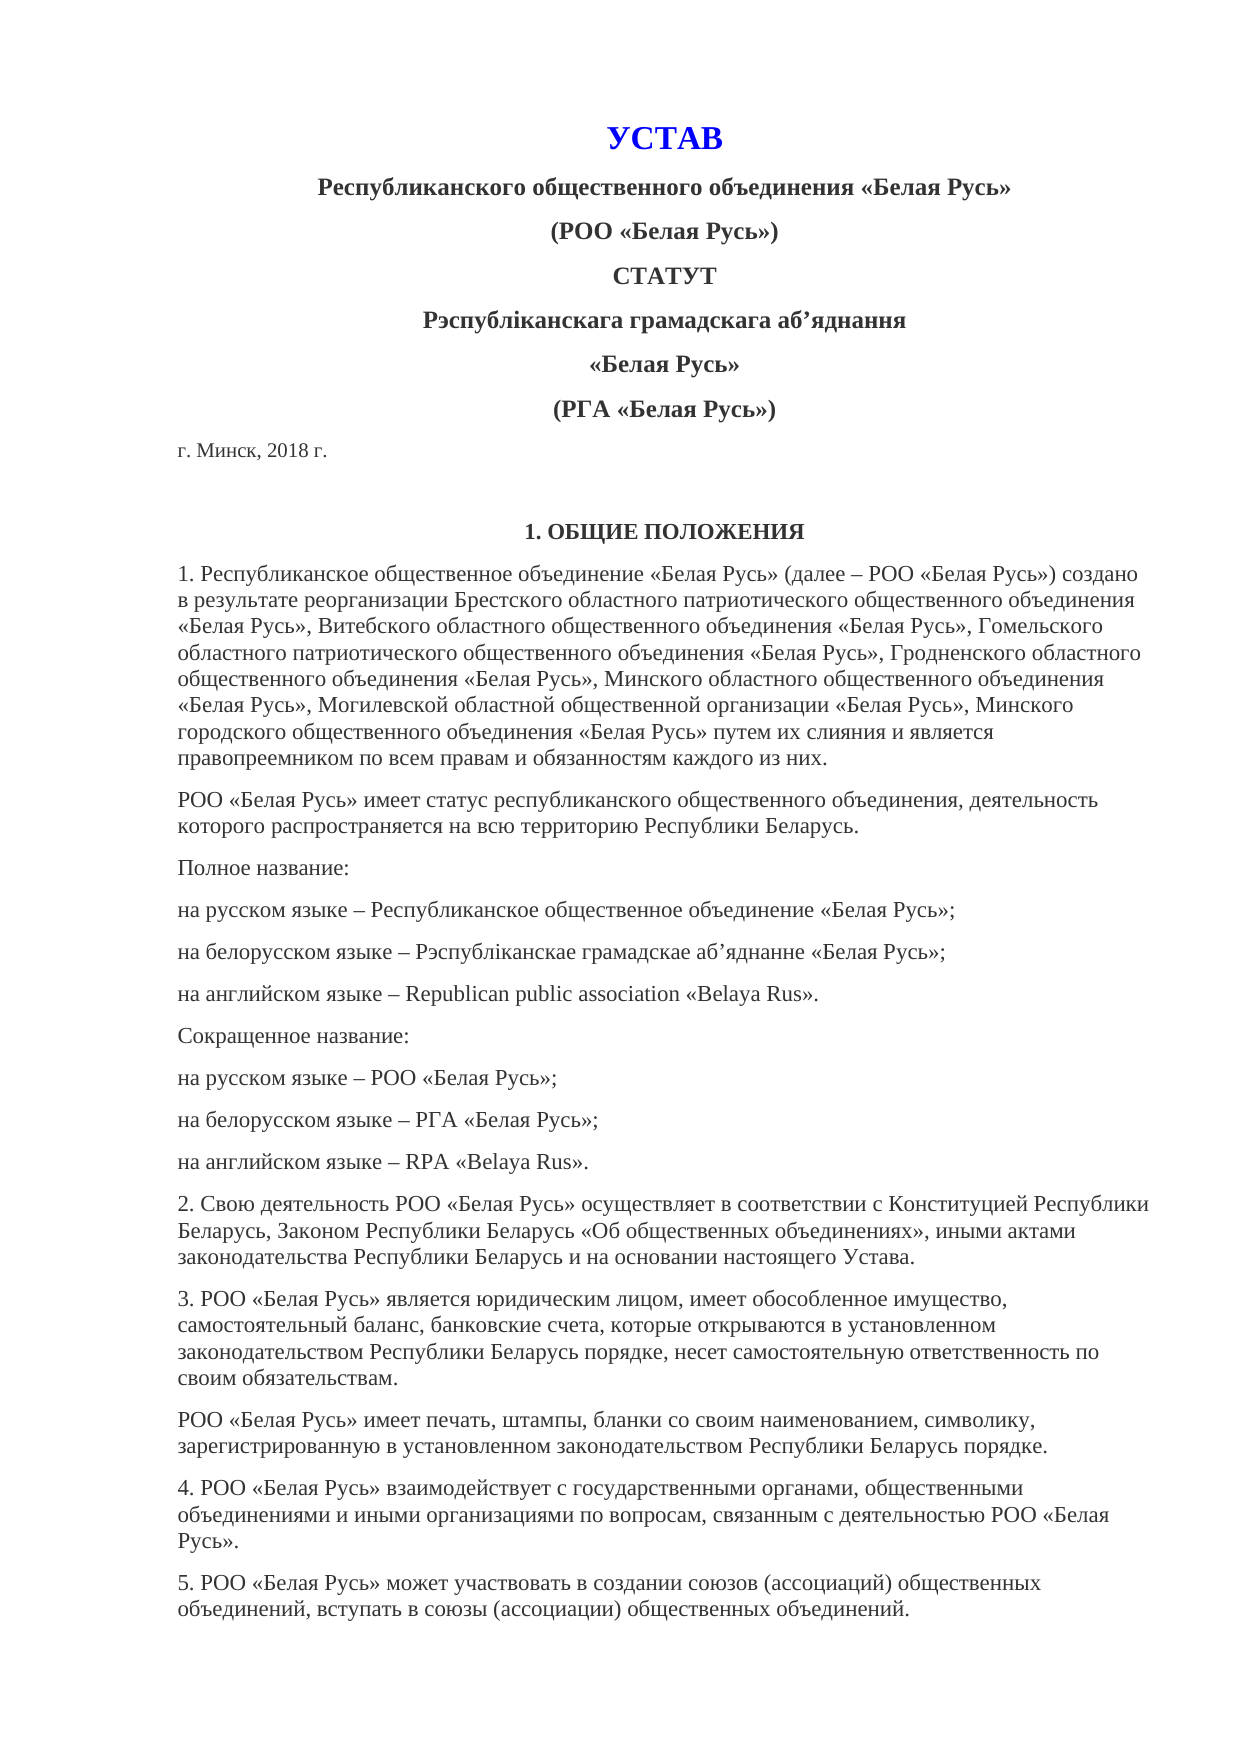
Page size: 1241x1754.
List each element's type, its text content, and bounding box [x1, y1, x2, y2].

text РОО «Белая Русь» имеет печать, штампы, бланки со своим наименованием, символику, зарегистрированную в установленном законодательством Республики Беларусь порядке. [177, 1406, 1152, 1459]
text Полное название: [177, 854, 1152, 881]
text (РОО «Белая Русь») [177, 216, 1152, 245]
text СТАТУТ [177, 261, 1152, 289]
text (РГА «Белая Русь») [177, 394, 1152, 423]
text 1. ОБЩИЕ ПОЛОЖЕНИЯ [177, 518, 1152, 544]
text на английском языке – Republican public association «Belaya Rus». [177, 980, 1152, 1007]
text на белорусском языке – РГА «Белая Русь»; [177, 1106, 1152, 1133]
text на русском языке – РОО «Белая Русь»; [177, 1064, 1152, 1091]
text на русском языке – Республиканское общественное объединение «Белая Русь»; [177, 896, 1152, 923]
text 3. РОО «Белая Русь» является юридическим лицом, имеет обособленное имущество, самостоятельный баланс, банковские счета, которые открываются в установленном законодательством Республики Беларусь порядке, несет самостоятельную ответственность по своим обязательствам. [177, 1285, 1152, 1390]
text 1. Республиканское общественное объединение «Белая Русь» (далее – РОО «Белая Русь») создано в результате реорганизации Брестского областного патриотического общественного объединения «Белая Русь», Витебского областного общественного объединения «Белая Русь», Гомельского областного патриотического общественного объединения «Белая Русь», Гродненского областного общественного объединения «Белая Русь», Минского областного общественного объединения «Белая Русь», Могилевской областной общественной организации «Белая Русь», Минского городского общественного объединения «Белая Русь» путем их слияния и является правопреемником по всем правам и обязанностям каждого из них. [177, 560, 1152, 771]
text 2. Свою деятельность РОО «Белая Русь» осуществляет в соответствии с Конституцией Республики Беларусь, Законом Республики Беларусь «Об общественных объединениях», иными актами законодательства Республики Беларусь и на основании настоящего Устава. [177, 1190, 1152, 1269]
text на белорусском языке – Рэспубліканскае грамадскае аб’яднанне «Белая Русь»; [177, 938, 1152, 965]
text РОО «Белая Русь» имеет статус республиканского общественного объединения, деятельность которого распространяется на всю территорию Республики Беларусь. [177, 786, 1152, 839]
text г. Минск, 2018 г. [177, 438, 1152, 462]
text 5. РОО «Белая Русь» может участвовать в создании союзов (ассоциаций) общественных объединений, вступать в союзы (ассоциации) общественных объединений. [177, 1569, 1152, 1622]
text 4. РОО «Белая Русь» взаимодействует с государственными органами, общественными объединениями и иными организациями по вопросам, связанным с деятельностью РОО «Белая Русь». [177, 1474, 1152, 1553]
text Рэспубліканскага грамадскага аб’яднання [177, 305, 1152, 334]
text УСТАВ [177, 118, 1152, 156]
text Сокращенное название: [177, 1022, 1152, 1049]
text Республиканского общественного объединения «Белая Русь» [177, 172, 1152, 201]
text на английском языке – RPA «Belaya Rus». [177, 1148, 1152, 1175]
text «Белая Русь» [177, 349, 1152, 378]
